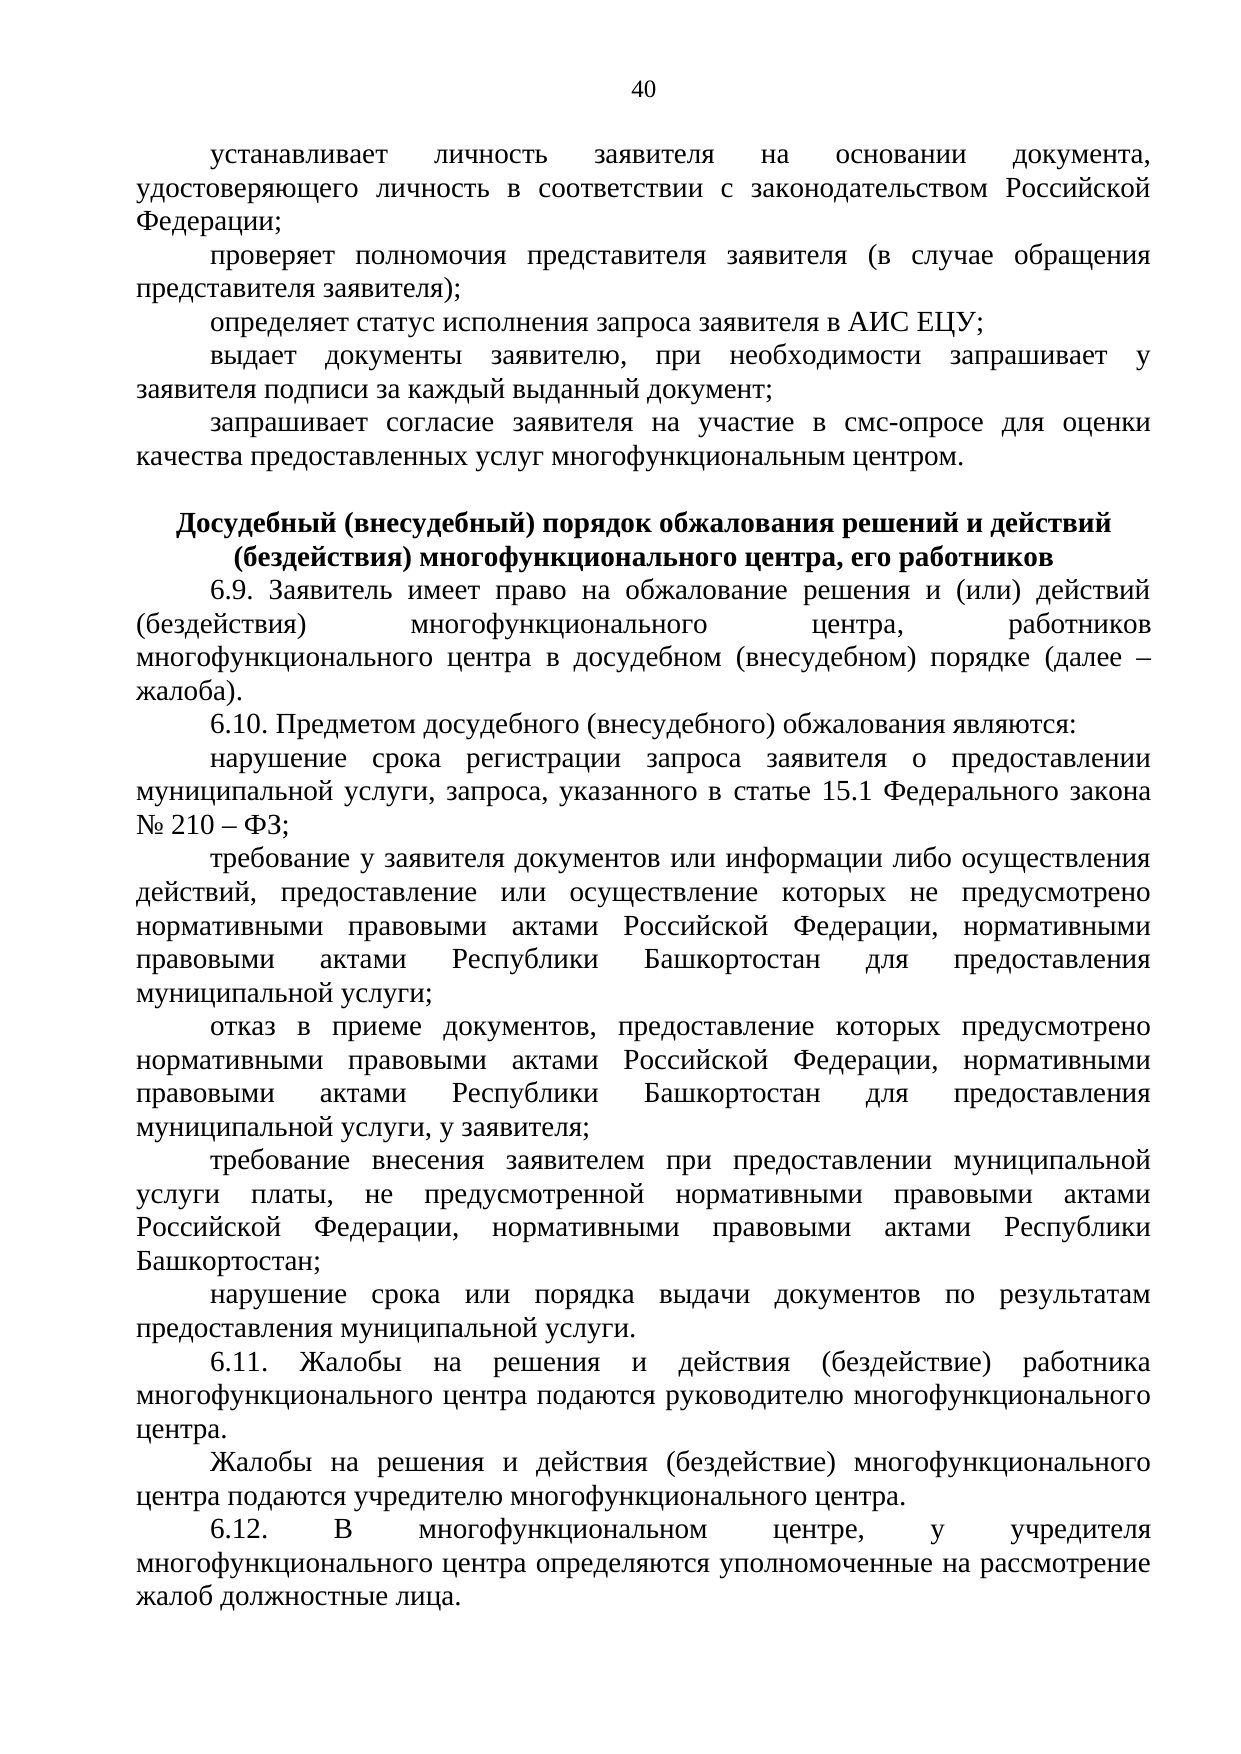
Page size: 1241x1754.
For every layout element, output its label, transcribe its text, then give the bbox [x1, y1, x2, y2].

text 6.9. Заявитель имеет право на обжалование решения и (или) действий (бездействия) многофункционального центра, работников многофункционального центра в досудебном (внесудебном) порядке (далее – жалоба). [136, 572, 1152, 706]
text требование у заявителя документов или информации либо осуществления действий, предоставление или осуществление которых не предусмотрено нормативными правовыми актами Российской Федерации, нормативными правовыми актами Республики Башкортостан для предоставления муниципальной услуги; [136, 841, 1152, 1008]
text Жалобы на решения и действия (бездействие) многофункционального центра подаются учредителю многофункционального центра. [136, 1444, 1152, 1511]
text нарушение срока или порядка выдачи документов по результатам предоставления муниципальной услуги. [136, 1277, 1152, 1344]
text запрашивает согласие заявителя на участие в смс-опросе для оценки качества предоставленных услуг многофункциональным центром. [136, 404, 1152, 472]
text устанавливает личность заявителя на основании документа, удостоверяющего личность в соответствии с законодательством Российской Федерации; [136, 136, 1152, 237]
text отказ в приеме документов, предоставление которых предусмотрено нормативными правовыми актами Российской Федерации, нормативными правовыми актами Республики Башкортостан для предоставления муниципальной услуги, у заявителя; [136, 1008, 1152, 1142]
text Досудебный (внесудебный) порядок обжалования решений и действий (бездействия) многофункционального центра, его работников [136, 505, 1152, 572]
text 6.11. Жалобы на решения и действия (бездействие) работника многофункционального центра подаются руководителю многофункционального центра. [136, 1344, 1152, 1444]
text проверяет полномочия представителя заявителя (в случае обращения представителя заявителя); [136, 237, 1152, 304]
text определяет статус исполнения запроса заявителя в АИС ЕЦУ; [136, 304, 1152, 337]
text выдает документы заявителю, при необходимости запрашивает у заявителя подписи за каждый выданный документ; [136, 337, 1152, 404]
text 6.12. В многофункциональном центре, у учредителя многофункционального центра определяются уполномоченные на рассмотрение жалоб должностные лица. [136, 1511, 1152, 1612]
text 6.10. Предметом досудебного (внесудебного) обжалования являются: [136, 706, 1152, 740]
text нарушение срока регистрации запроса заявителя о предоставлении муниципальной услуги, запроса, указанного в статье 15.1 Федерального закона № 210 – ФЗ; [136, 740, 1152, 841]
text требование внесения заявителем при предоставлении муниципальной услуги платы, не предусмотренной нормативными правовыми актами Российской Федерации, нормативными правовыми актами Республики Башкортостан; [136, 1142, 1152, 1277]
